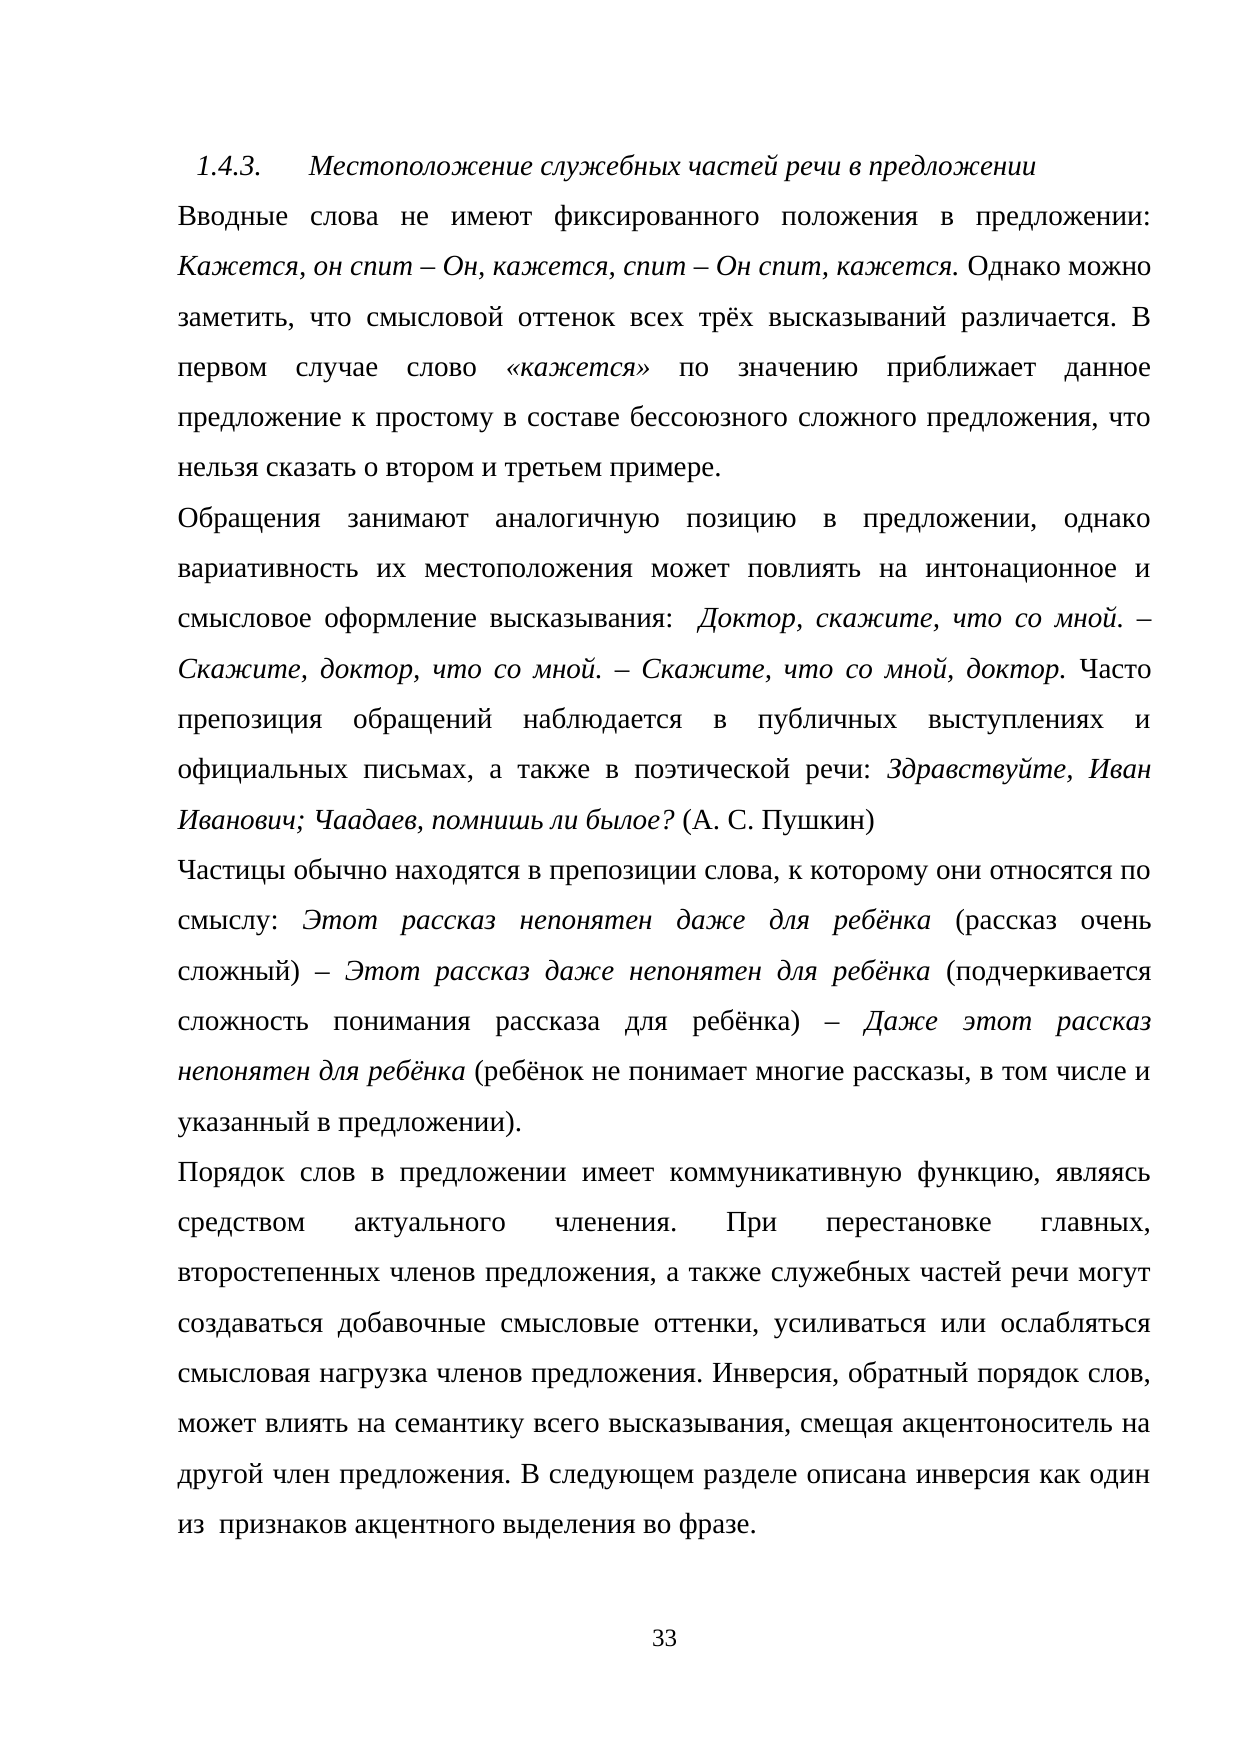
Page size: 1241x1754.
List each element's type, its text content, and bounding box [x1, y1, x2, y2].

subtitle Местоположение служебных частей речи в предложении [196, 148, 1152, 181]
text Порядок слов в предложении имеет коммуникативную функцию, являясь средством актуального членения. При перестановке главных, второстепенных членов предложения, а также служебных частей речи могут создаваться добавочные смысловые оттенки, усиливаться или ослабляться смысловая нагрузка членов предложения. Инверсия, обратный порядок слов, может влиять на семантику всего высказывания, смещая акцентоноситель на другой член предложения. В следующем разделе описана инверсия как один из признаков акцентного выделения во фразе. [177, 1154, 1152, 1540]
text Вводные слова не имеют фиксированного положения в предложении: Кажется, он спит – Он, кажется, спит – Он спит, кажется. Однако можно заметить, что смысловой оттенок всех трёх высказываний различается. В первом случае слово «кажется» по значению приближает данное предложение к простому в составе бессоюзного сложного предложения, что нельзя сказать о втором и третьем примере. [177, 198, 1152, 483]
text Обращения занимают аналогичную позицию в предложении, однако вариативность их местоположения может повлиять на интонационное и смысловое оформление высказывания: Доктор, скажите, что со мной. – Скажите, доктор, что со мной. – Скажите, что со мной, доктор. Часто препозиция обращений наблюдается в публичных выступлениях и официальных письмах, а также в поэтической речи: Здравствуйте, Иван Иванович; Чаадаев, помнишь ли былое? (А. С. Пушкин) [177, 500, 1152, 835]
text Частицы обычно находятся в препозиции слова, к которому они относятся по смыслу: Этот рассказ непонятен даже для ребёнка (рассказ очень сложный) – Этот рассказ даже непонятен для ребёнка (подчеркивается сложность понимания рассказа для ребёнка) – Даже этот рассказ непонятен для ребёнка (ребёнок не понимает многие рассказы, в том числе и указанный в предложении). [177, 852, 1152, 1137]
